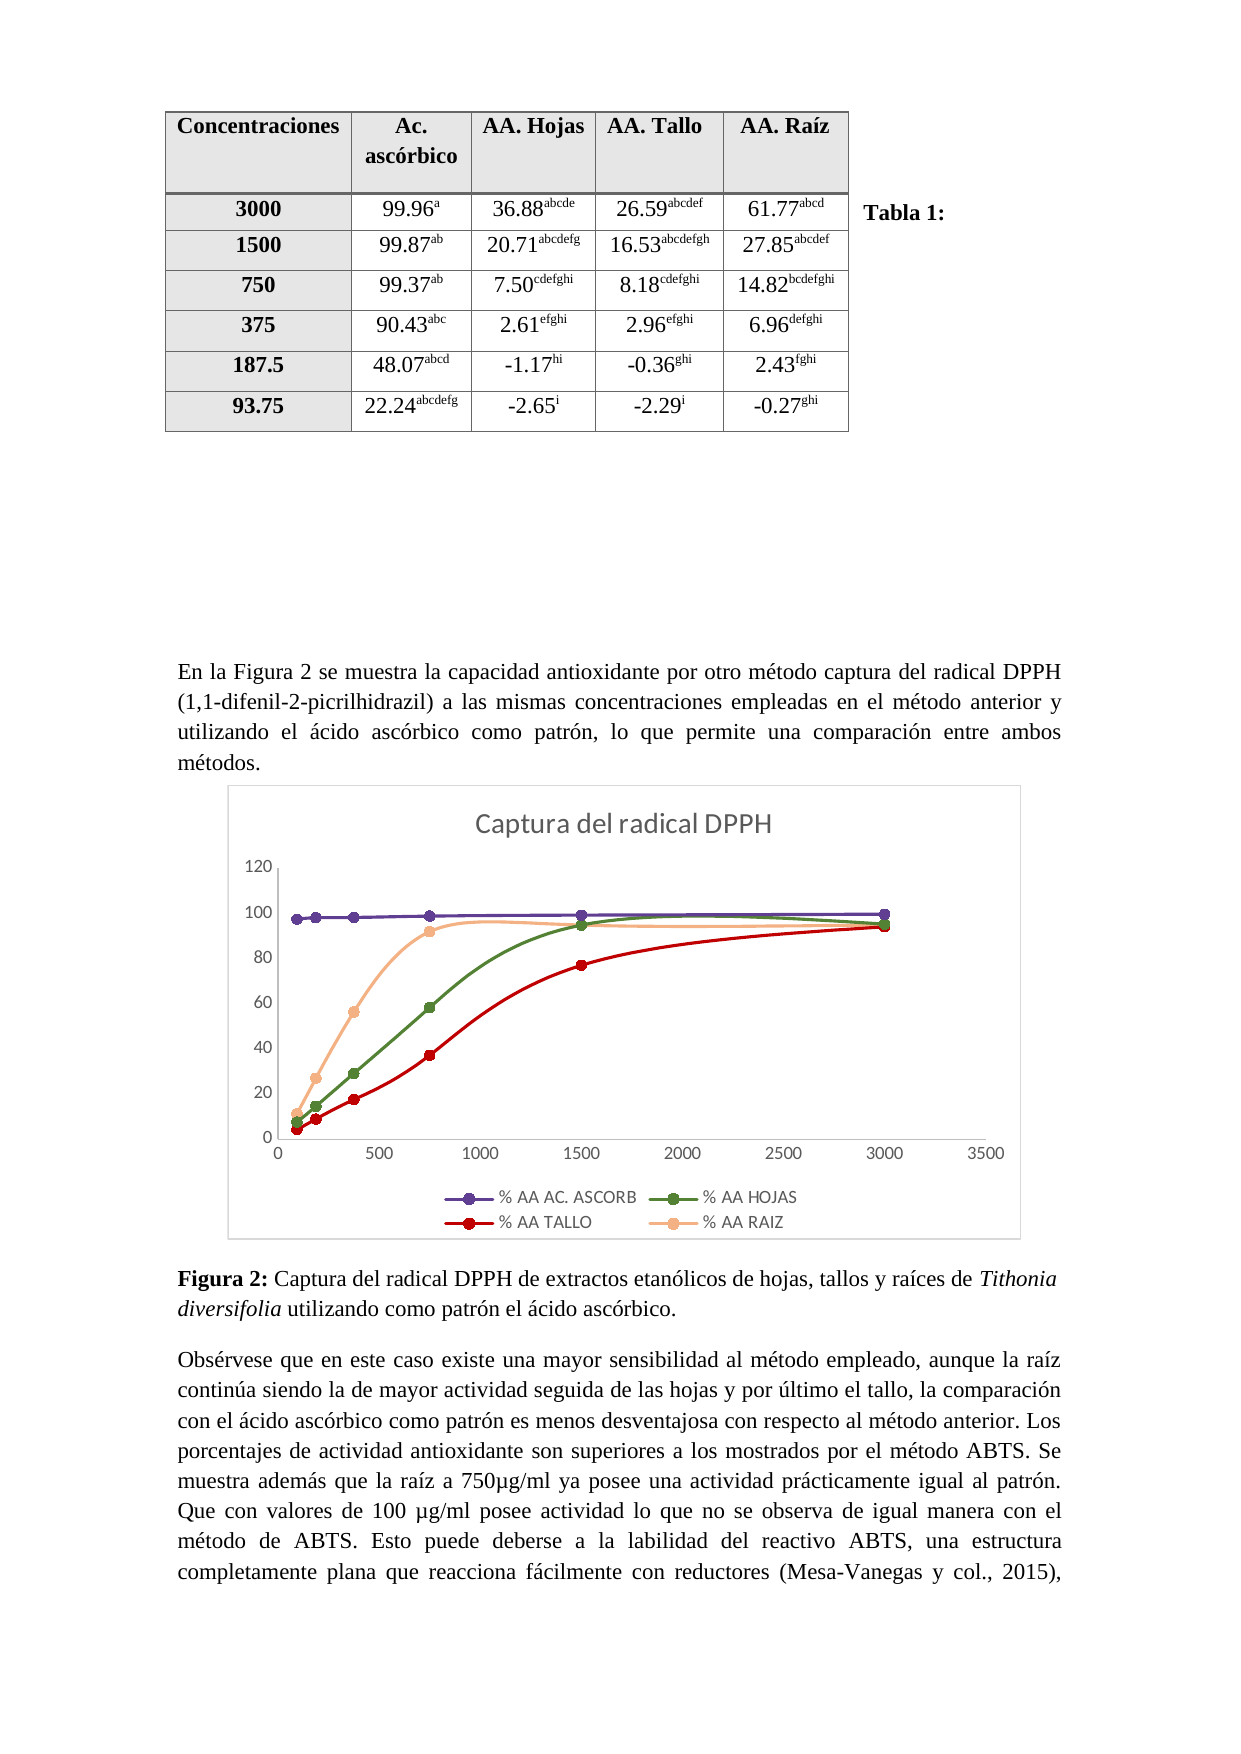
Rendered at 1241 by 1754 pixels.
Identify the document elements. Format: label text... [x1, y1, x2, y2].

table_cell -2.65i [472, 392, 595, 431]
table_cell 22.24abcdefg [352, 392, 471, 431]
table_cell 93.75 [166, 392, 351, 431]
table_cell 48.07abcd [352, 352, 471, 391]
table_cell 90.43abc [352, 311, 471, 351]
table_cell 6.96defghi [724, 311, 848, 351]
table_header Concentraciones [166, 113, 351, 192]
table_cell -0.27ghi [724, 392, 848, 431]
table_cell -1.17hi [472, 352, 595, 391]
table_cell 2.43fghi [724, 352, 848, 391]
table_header AA. Hojas [472, 113, 595, 192]
table_cell -0.36ghi [596, 352, 723, 391]
table_cell 1500 [166, 231, 351, 270]
table_cell 187.5 [166, 352, 351, 391]
text En la Figura 2 se muestra la capacidad antioxidante por otro método captura del radical DPPH (1,1-difenil-2-picrilhidrazil) a las mismas concentraciones empleadas en el método anterior y utilizando el ácido ascórbico como patrón, lo que permite una comparación entre ambos métodos. [177, 658, 1063, 775]
table_cell 99.87ab [352, 231, 471, 270]
table_cell -2.29i [596, 392, 723, 431]
table_cell 36.88abcde [472, 195, 595, 230]
table_cell 26.59abcdef [596, 195, 723, 230]
table_cell 20.71abcdefg [472, 231, 595, 270]
text Tabla 1: [849, 199, 1063, 225]
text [177, 1346, 1063, 1584]
table_cell 14.82bcdefghi [724, 271, 848, 310]
text Figura 2: Captura del radical DPPH de extractos etanólicos de hojas, tallos y raíces de Tithonia diversifolia utilizando como patrón el ácido ascórbico. [177, 853, 1063, 1322]
table_cell 3000 [166, 195, 351, 230]
table_cell 375 [166, 311, 351, 351]
table_cell 8.18cdefghi [596, 271, 723, 310]
table_cell 16.53abcdefgh [596, 231, 723, 270]
table_cell 27.85abcdef [724, 231, 848, 270]
table_header AA. Raíz [724, 113, 848, 192]
table_header AA. Tallo [596, 113, 723, 192]
table_cell 7.50cdefghi [472, 271, 595, 310]
table_cell 750 [166, 271, 351, 310]
table_cell 2.96efghi [596, 311, 723, 351]
table_cell 2.61efghi [472, 311, 595, 351]
table_cell 99.96a [352, 195, 471, 230]
table_cell 99.37ab [352, 271, 471, 310]
table_cell 61.77abcd [724, 195, 848, 230]
table_header Ac. ascórbico [352, 113, 471, 192]
